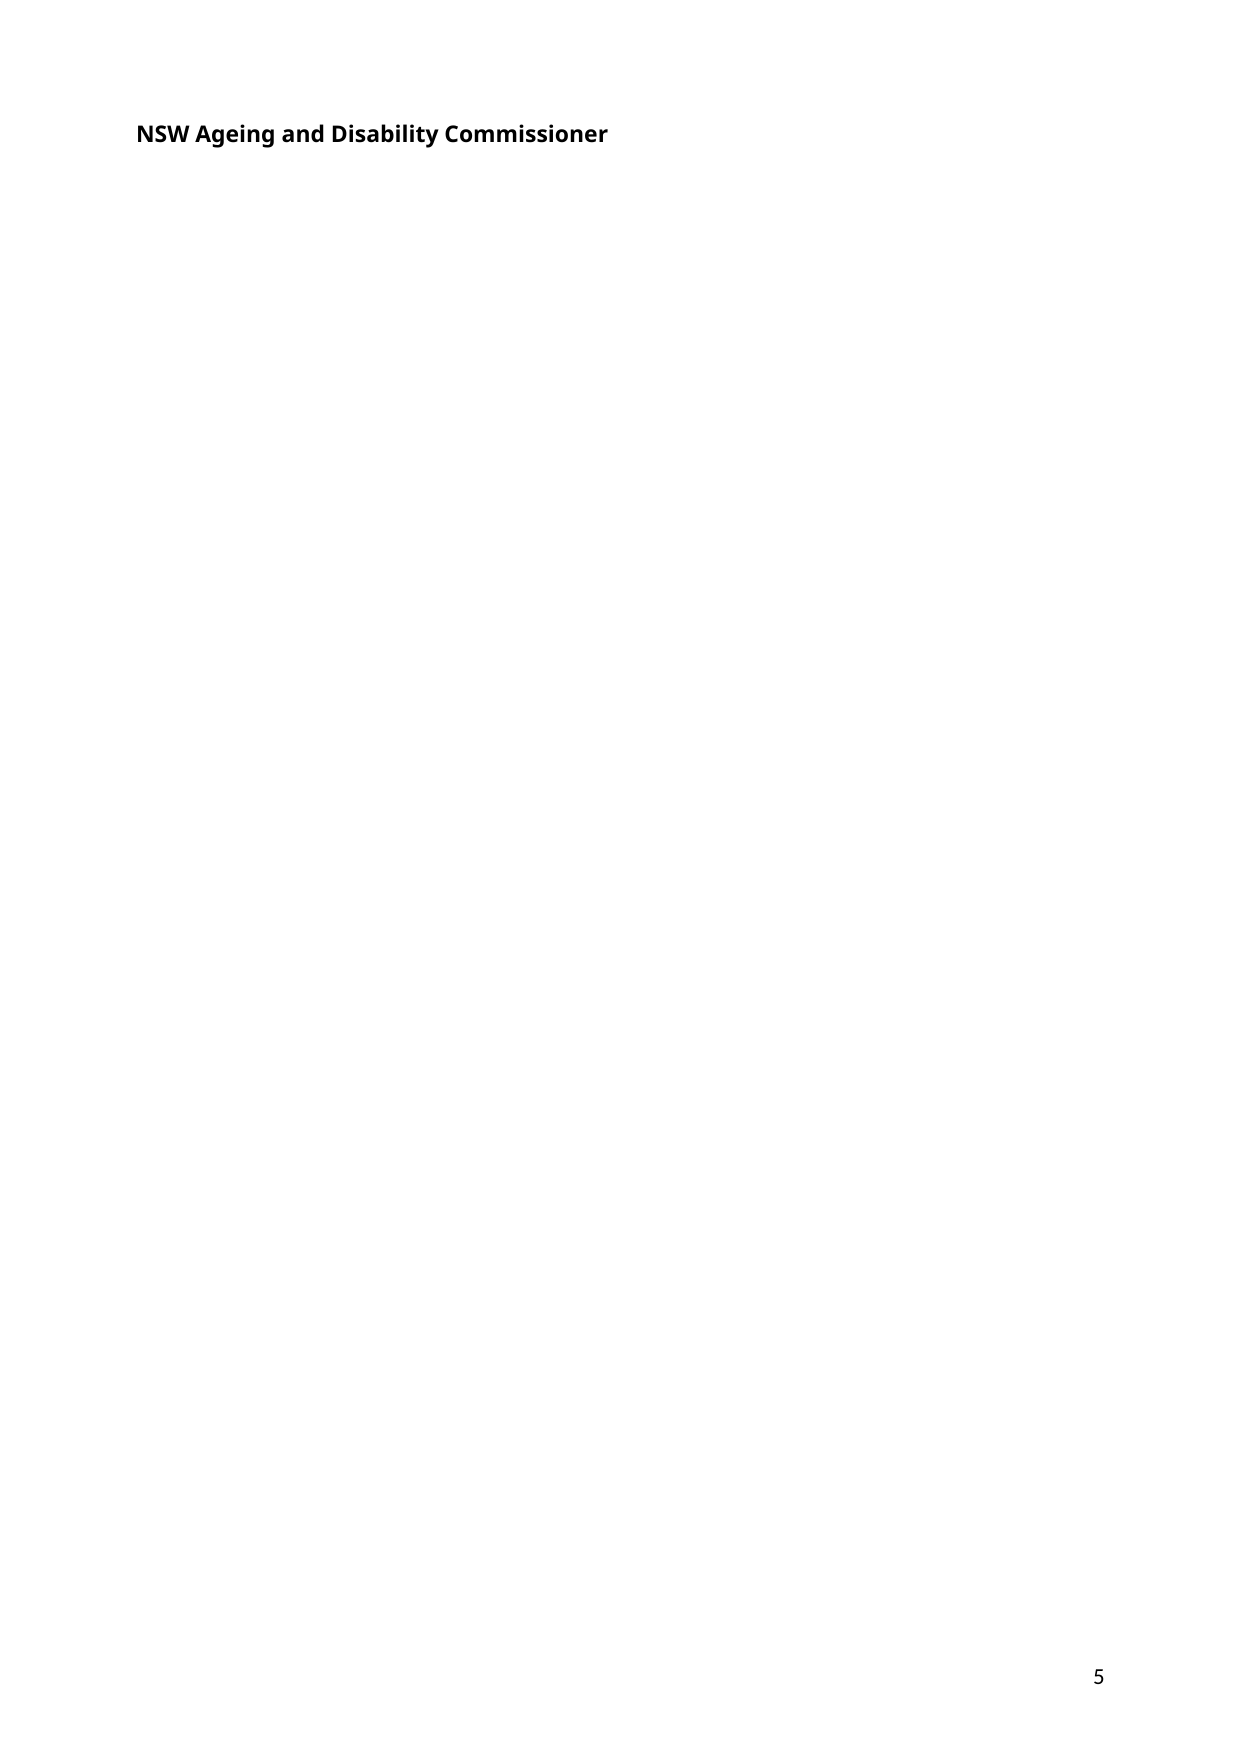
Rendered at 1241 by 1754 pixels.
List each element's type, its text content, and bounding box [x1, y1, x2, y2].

text NSW Ageing and Disability Commissioner [136, 118, 1104, 149]
